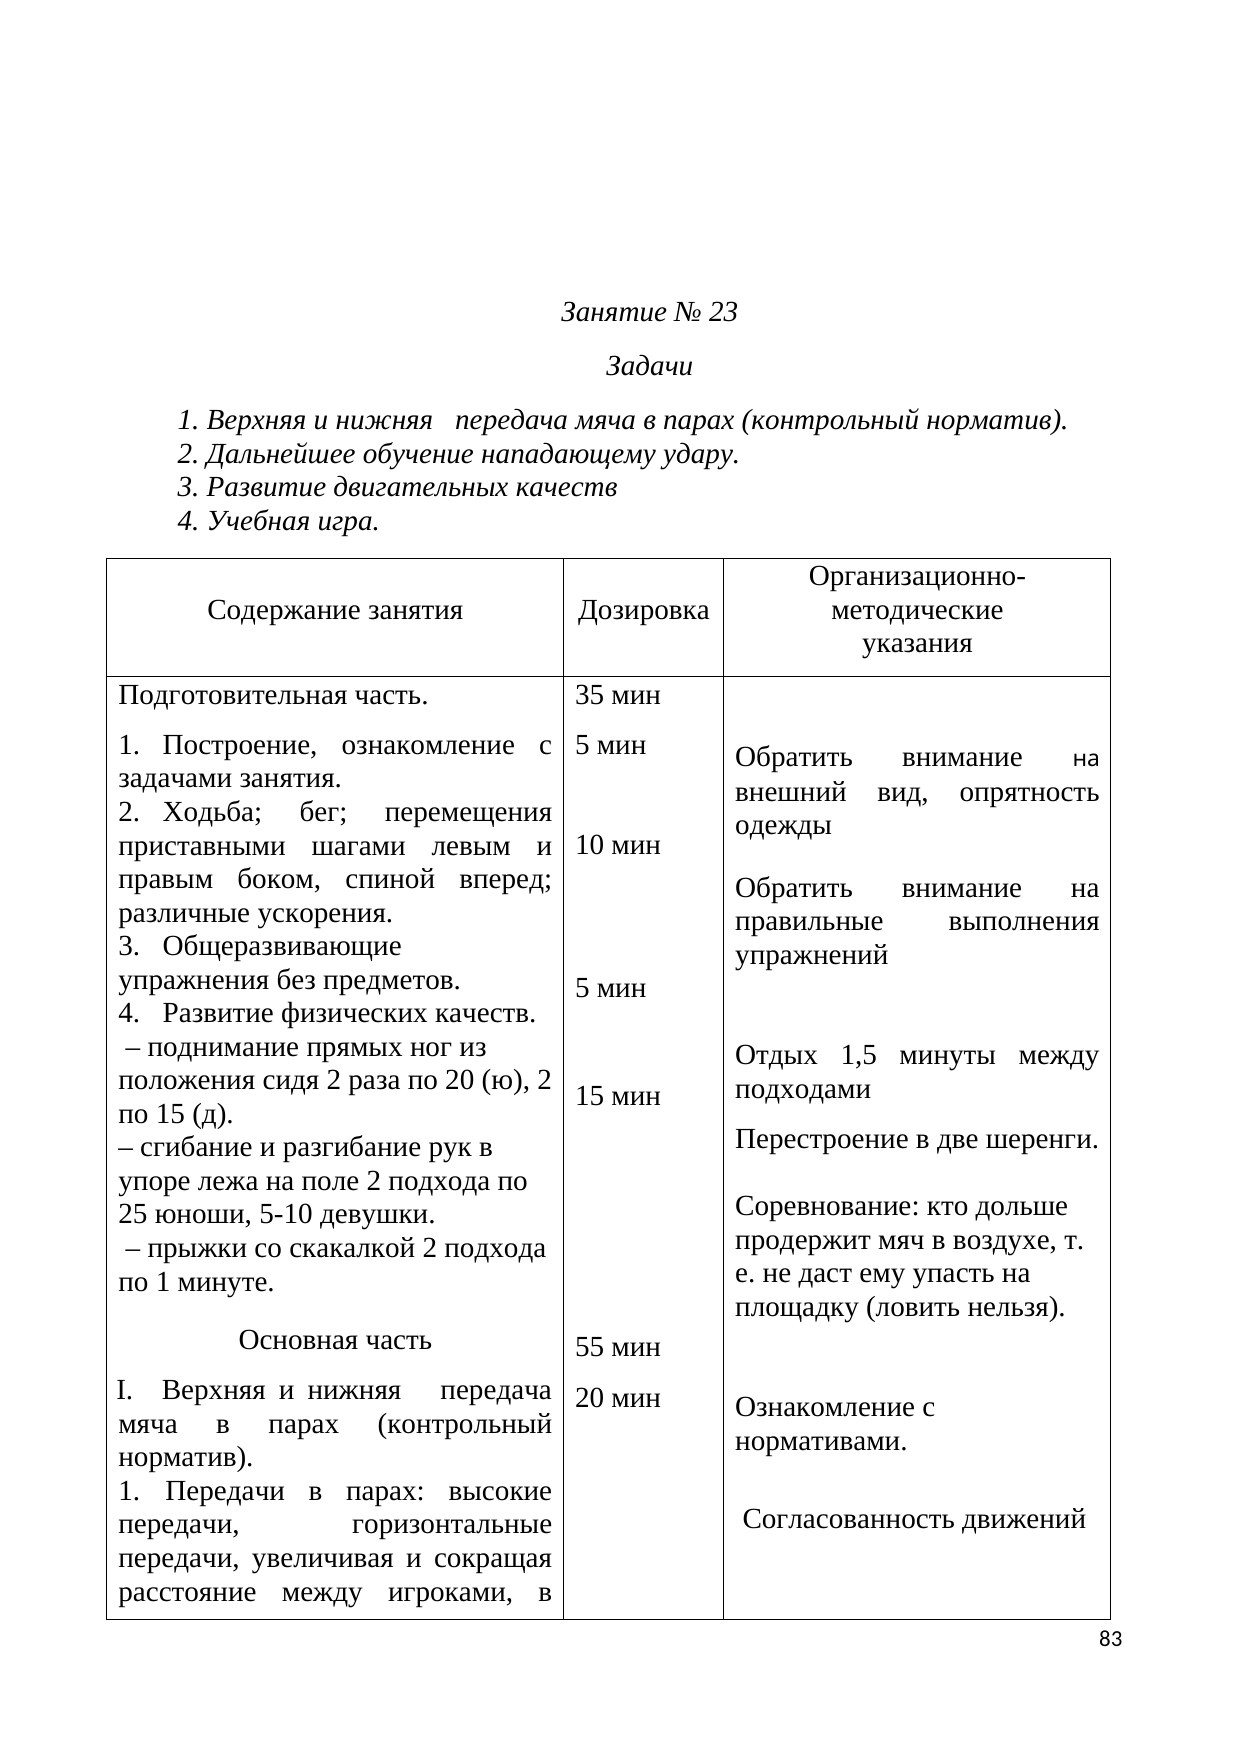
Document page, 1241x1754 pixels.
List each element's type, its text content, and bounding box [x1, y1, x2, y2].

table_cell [564, 677, 723, 1618]
text Задачи [118, 348, 1122, 382]
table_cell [724, 677, 1110, 1618]
text Занятие № 23 [118, 294, 1122, 327]
text 2. Дальнейшее обучение нападающему удару. [118, 436, 1122, 469]
table_header Дозировка [564, 559, 723, 676]
text 4. Учебная игра. [118, 503, 1122, 537]
text 3. Развитие двигательных качеств [118, 469, 1122, 503]
table_header Содержание занятия [107, 559, 563, 676]
table_header Организационно-методические указания [724, 559, 1110, 676]
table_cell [107, 677, 563, 1618]
text 1. Верхняя и нижняя передача мяча в парах (контрольный норматив). [118, 402, 1122, 436]
